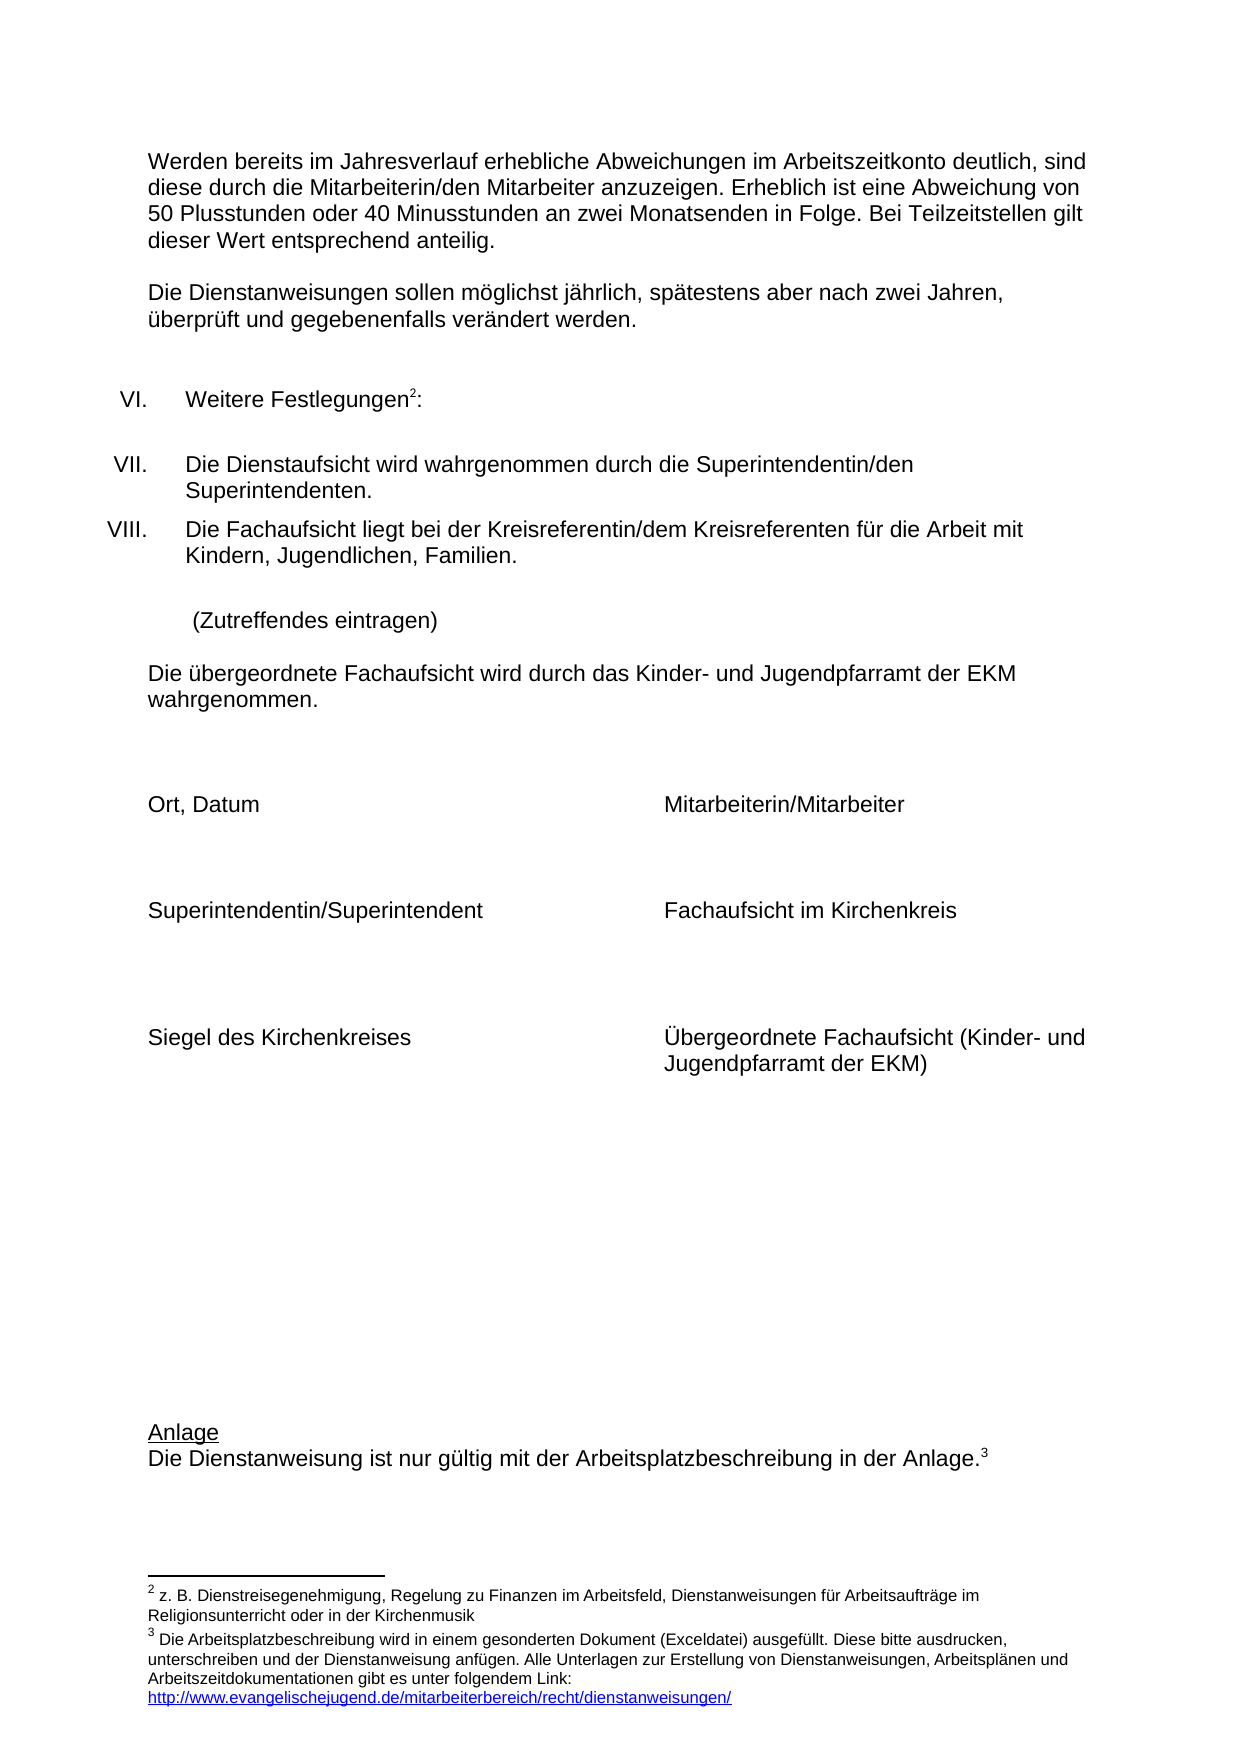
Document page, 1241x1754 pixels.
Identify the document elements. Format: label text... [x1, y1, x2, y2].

list Weitere Festlegungen: [148, 385, 1093, 413]
text Superintendentin/Superintendent Fachaufsicht im Kirchenkreis [148, 897, 1093, 923]
text Ort, Datum Mitarbeiterin/Mitarbeiter [148, 791, 1093, 818]
text Werden bereits im Jahresverlauf erhebliche Abweichungen im Arbeitszeitkonto deutlich, sind diese durch die Mitarbeiterin/den Mitarbeiter anzuzeigen. Erheblich ist eine Abweichung von 50 Plusstunden oder 40 Minusstunden an zwei Monatsenden in Folge. Bei Teilzeitstellen gilt dieser Wert entsprechend anteilig. [148, 148, 1093, 253]
text Die Dienstanweisung ist nur gültig mit der Arbeitsplatzbeschreibung in der Anlage. [148, 1445, 1093, 1472]
text Anlage [148, 1419, 1093, 1445]
text Die Dienstanweisungen sollen möglichst jährlich, spätestens aber nach zwei Jahren, überprüft und gegebenenfalls verändert werden. [148, 279, 1093, 332]
text Siegel des Kirchenkreises Übergeordnete Fachaufsicht (Kinder- und Jugendpfarramt der EKM) [148, 1024, 1093, 1076]
list Die Dienstaufsicht wird wahrgenommen durch die Superintendentin/den Superintendenten. [148, 451, 1093, 504]
text Die übergeordnete Fachaufsicht wird durch das Kinder- und Jugendpfarramt der EKM wahrgenommen. [148, 659, 1093, 712]
list Die Fachaufsicht liegt bei der Kreisreferentin/dem Kreisreferenten für die Arbeit mit Kindern, Jugendlichen, Familien. [148, 516, 1093, 568]
text (Zutreffendes eintragen) [148, 607, 1093, 633]
